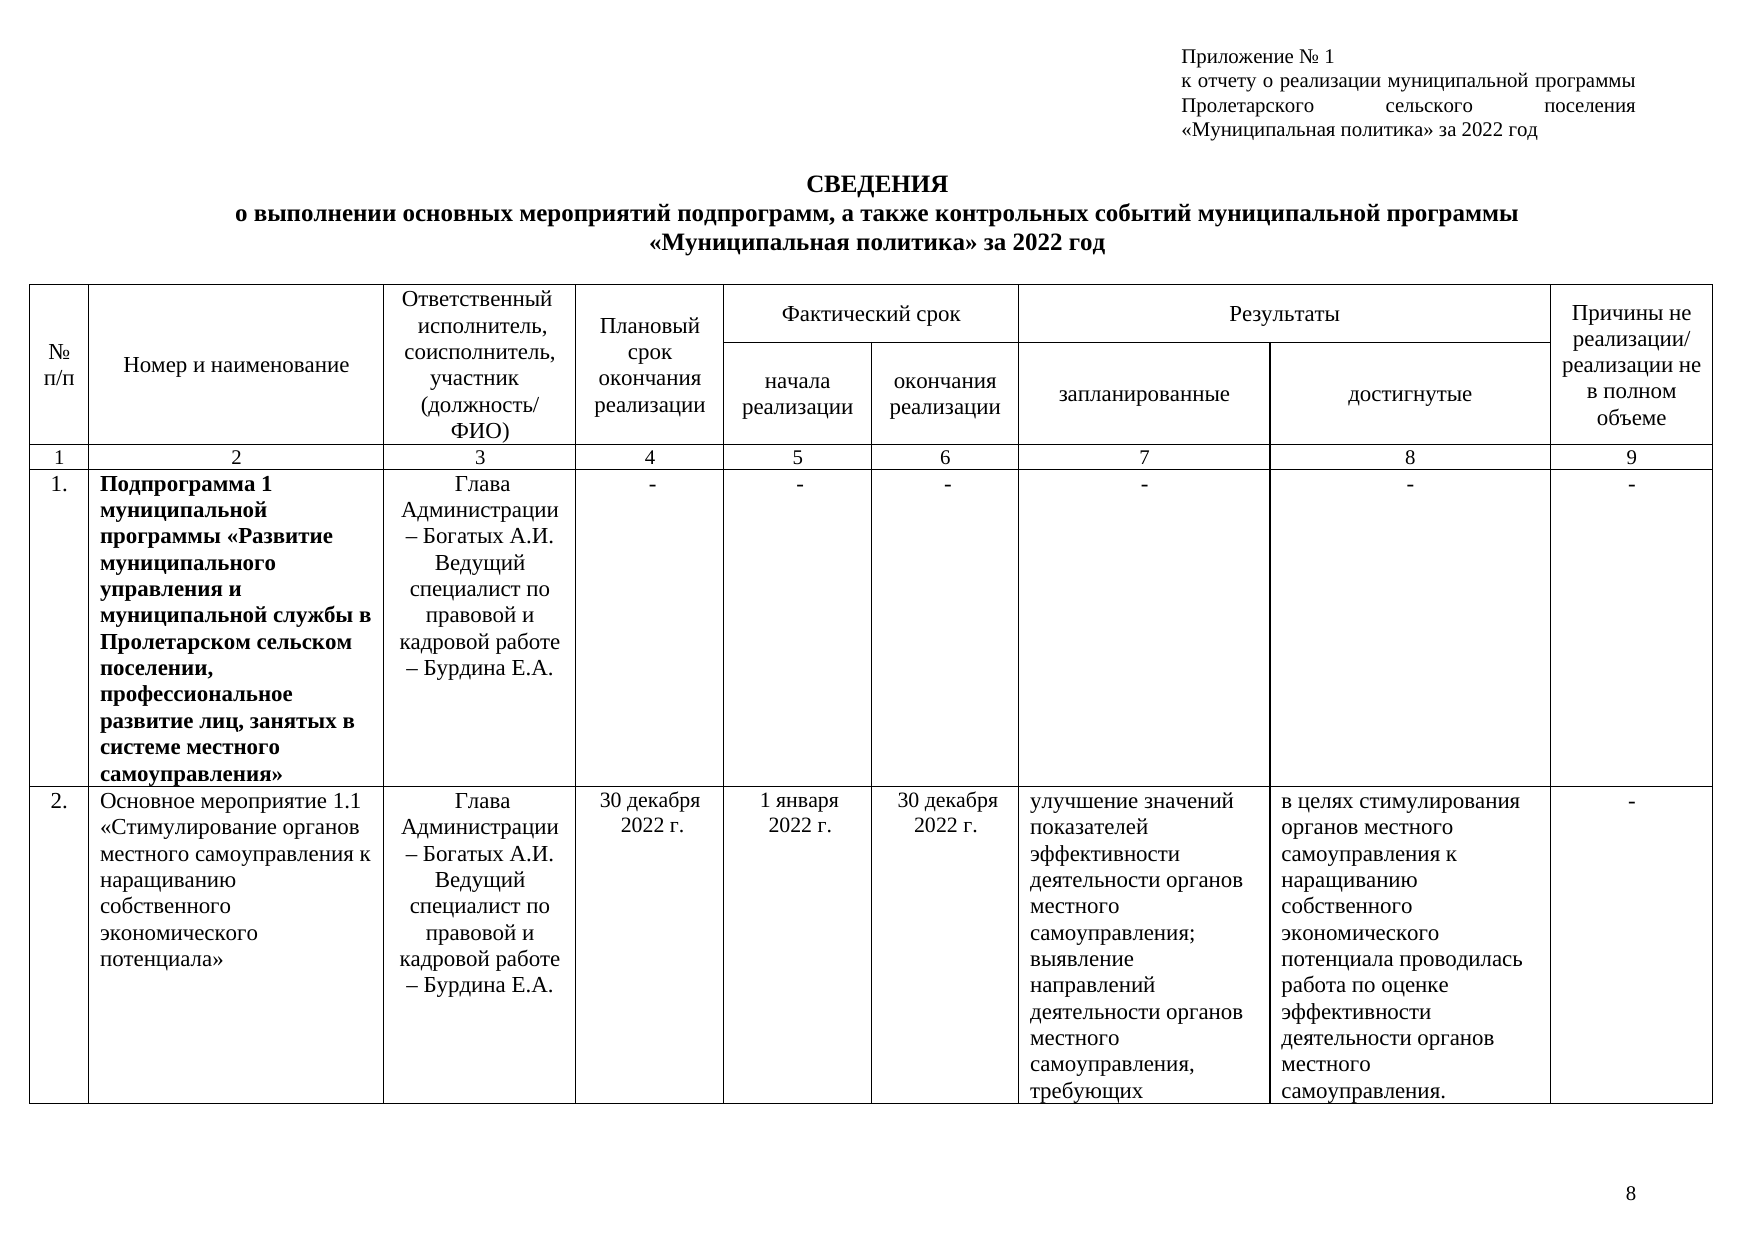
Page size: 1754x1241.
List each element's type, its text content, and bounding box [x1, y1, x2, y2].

table_header Номер и наименование [89, 285, 383, 443]
table_cell запланированные [1019, 343, 1269, 443]
table_cell 3 [384, 445, 575, 469]
table_header Ответственный исполнитель, соисполнитель, участник (должность/ ФИО) [384, 285, 575, 443]
table_cell начала реализации [724, 343, 871, 443]
table_cell 8 [1271, 445, 1550, 469]
table_cell - [872, 470, 1018, 786]
table_header Причины не реализации/ реализации не в полном объеме [1551, 285, 1712, 443]
table_cell - [576, 470, 723, 786]
table_header Результаты [1019, 285, 1550, 342]
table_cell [89, 787, 383, 1103]
table_cell - [1019, 470, 1269, 786]
table_header Плановый срок окончания реализации [576, 285, 723, 443]
table_cell 2. [30, 787, 88, 1103]
table_cell достигнутые [1271, 343, 1550, 443]
text «Муниципальная политика» за 2022 год [118, 227, 1636, 256]
table_cell 7 [1019, 445, 1269, 469]
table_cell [1271, 787, 1550, 1103]
table_cell 1. [30, 470, 88, 786]
text СВЕДЕНИЯ [118, 169, 1636, 198]
text о выполнении основных мероприятий подпрограмм, а также контрольных событий муниципальной программы [118, 198, 1636, 227]
table_cell - [1551, 787, 1712, 1103]
table_cell 6 [872, 445, 1018, 469]
text Приложение № 1 [1181, 44, 1636, 68]
table_cell - [1271, 470, 1550, 786]
table_header № п/п [30, 285, 88, 443]
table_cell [384, 787, 575, 1103]
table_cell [1019, 787, 1269, 1103]
table_cell Глава Администрации – Богатых А.И. Ведущий специалист по правовой и кадровой работе – Бурдина Е.А. [384, 470, 575, 786]
table_cell - [724, 470, 871, 786]
text к отчету о реализации муниципальной программы Пролетарского сельского поселения «Муниципальная политика» за 2022 год [1181, 68, 1636, 141]
table_cell 1 января 2022 г. [724, 787, 871, 1103]
table_cell 4 [576, 445, 723, 469]
table_cell 30 декабря 2022 г. [872, 787, 1018, 1103]
table_cell 30 декабря 2022 г. [576, 787, 723, 1103]
table_cell 9 [1551, 445, 1712, 469]
table_header Фактический срок [724, 285, 1018, 342]
table_cell 2 [89, 445, 383, 469]
table_cell Подпрограмма 1 муниципальной программы «Развитие муниципального управления и муниципальной службы в Пролетарском сельском поселении, профессиональное развитие лиц, занятых в системе местного самоуправления» [89, 470, 383, 786]
table_cell 5 [724, 445, 871, 469]
table_cell окончания реализации [872, 343, 1018, 443]
table_cell 1 [30, 445, 88, 469]
table_cell - [1551, 470, 1712, 786]
